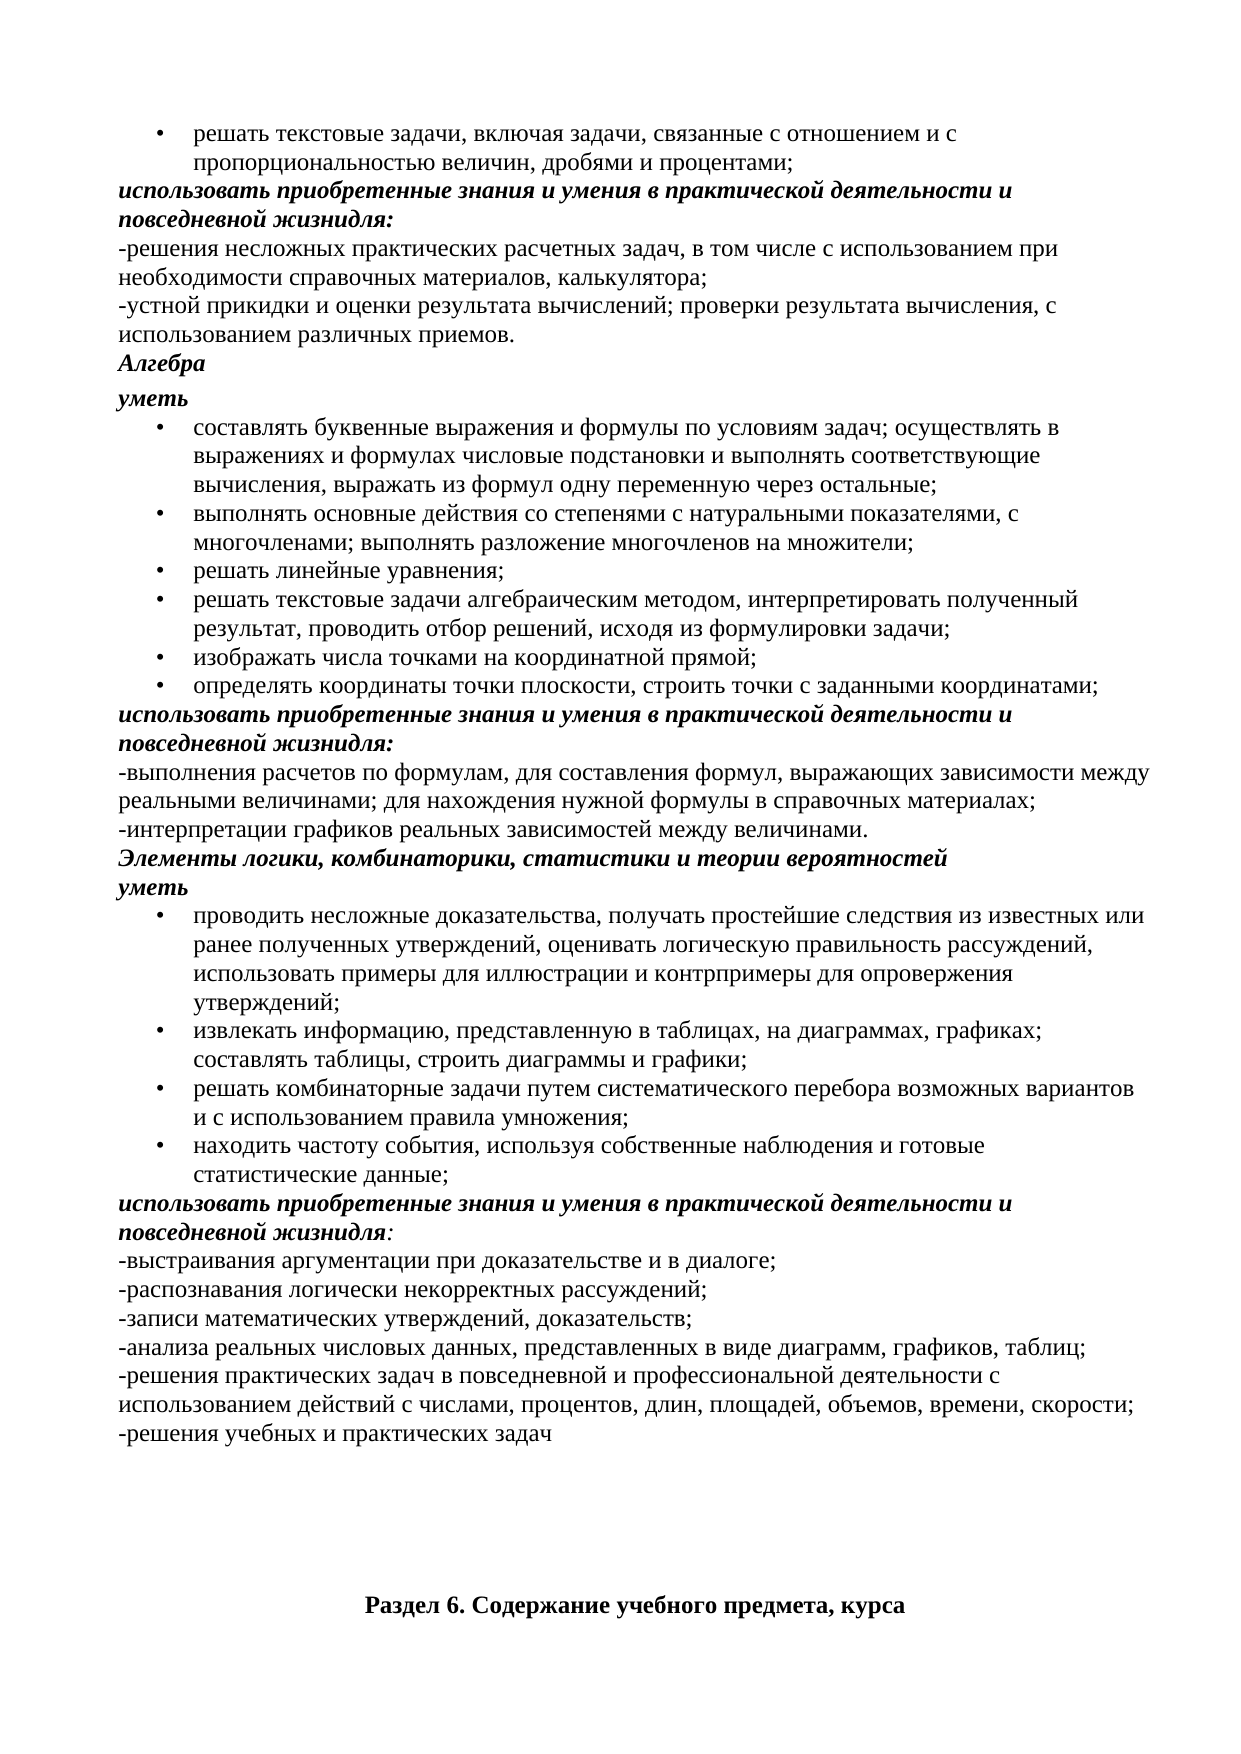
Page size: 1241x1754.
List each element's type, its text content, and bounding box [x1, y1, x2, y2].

text -выстраивания аргументации при доказательстве и в диалоге; [118, 1246, 1152, 1274]
list находить частоту события, используя собственные наблюдения и готовые статистические данные; [156, 1131, 1152, 1188]
list определять координаты точки плоскости, строить точки с заданными координатами; [156, 671, 1152, 699]
text -интерпретации графиков реальных зависимостей между величинами. [118, 814, 1152, 843]
list проводить несложные доказательства, получать простейшие следствия из известных или ранее полученных утверждений, оценивать логическую правильность рассуждений, использовать примеры для иллюстрации и контрпримеры для опровержения утверждений; [156, 901, 1152, 1016]
list выполнять основные действия со степенями с натуральными показателями, с многочленами; выполнять разложение многочленов на множители; [156, 498, 1152, 556]
list решать линейные уравнения; [156, 556, 1152, 584]
text -распознавания логически некорректных рассуждений; [118, 1274, 1152, 1303]
text Алгебра [118, 348, 1152, 377]
text -устной прикидки и оценки результата вычислений; проверки результата вычисления, с использованием различных приемов. [118, 291, 1152, 348]
text Элементы логики, комбинаторики, статистики и теории вероятностей [118, 843, 1152, 872]
text уметь [118, 383, 1152, 412]
text -записи математических утверждений, доказательств; [118, 1303, 1152, 1332]
list решать текстовые задачи алгебраическим методом, интерпретировать полученный результат, проводить отбор решений, исходя из формулировки задачи; [156, 584, 1152, 642]
text -выполнения расчетов по формулам, для составления формул, выражающих зависимости между реальными величинами; для нахождения нужной формулы в справочных материалах; [118, 757, 1152, 814]
list изображать числа точками на координатной прямой; [156, 642, 1152, 671]
text -решения несложных практических расчетных задач, в том числе c использованием при необходимости справочных материалов, калькулятора; [118, 233, 1152, 291]
list решать комбинаторные задачи путем систематического перебора возможных вариантов и с использованием правила умножения; [156, 1073, 1152, 1131]
list решать текстовые задачи, включая задачи, связанные с отношением и с пропорциональностью величин, дробями и процентами; [156, 118, 1152, 176]
text Раздел 6. Содержание учебного предмета, курса [118, 1591, 1152, 1619]
text уметь [118, 872, 1152, 901]
text использовать приобретенные знания и умения в практической деятельности и повседневной жизнидля: [118, 1188, 1152, 1246]
text -анализа реальных числовых данных, представленных в виде диаграмм, графиков, таблиц; [118, 1332, 1152, 1361]
list составлять буквенные выражения и формулы по условиям задач; осуществлять в выражениях и формулах числовые подстановки и выполнять соответствующие вычисления, выражать из формул одну переменную через остальные; [156, 412, 1152, 498]
text -решения учебных и практических задач [118, 1418, 1152, 1447]
text -решения практических задач в повседневной и профессиональной деятельности с использованием действий с числами, процентов, длин, площадей, объемов, времени, скорости; [118, 1361, 1152, 1418]
text использовать приобретенные знания и умения в практической деятельности и повседневной жизнидля: [118, 176, 1152, 233]
text использовать приобретенные знания и умения в практической деятельности и повседневной жизнидля: [118, 699, 1152, 757]
list извлекать информацию, представленную в таблицах, на диаграммах, графиках; составлять таблицы, строить диаграммы и графики; [156, 1016, 1152, 1073]
